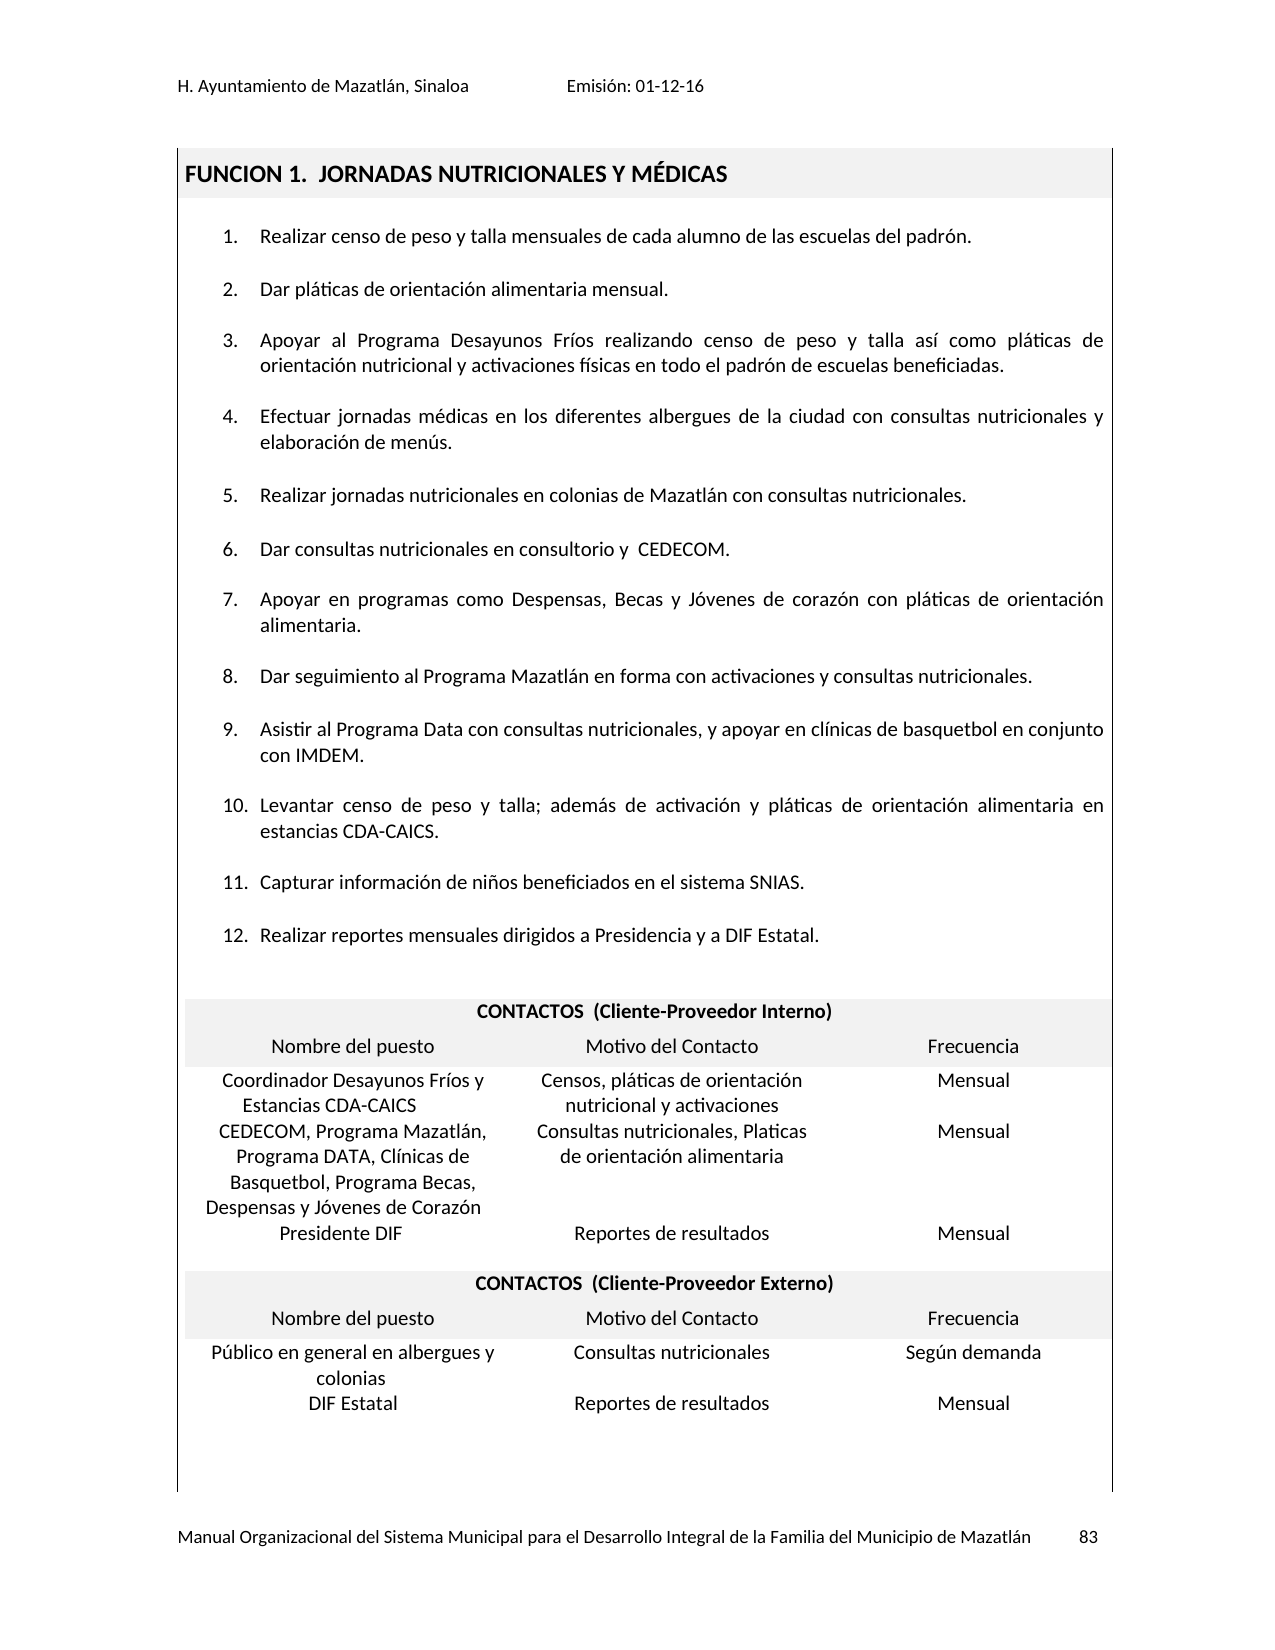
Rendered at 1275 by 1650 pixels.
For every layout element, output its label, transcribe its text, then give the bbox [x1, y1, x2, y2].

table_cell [178, 198, 1112, 1492]
table_cell FUNCION 1. JORNADAS NUTRICIONALES Y MÉDICAS [178, 148, 1112, 198]
